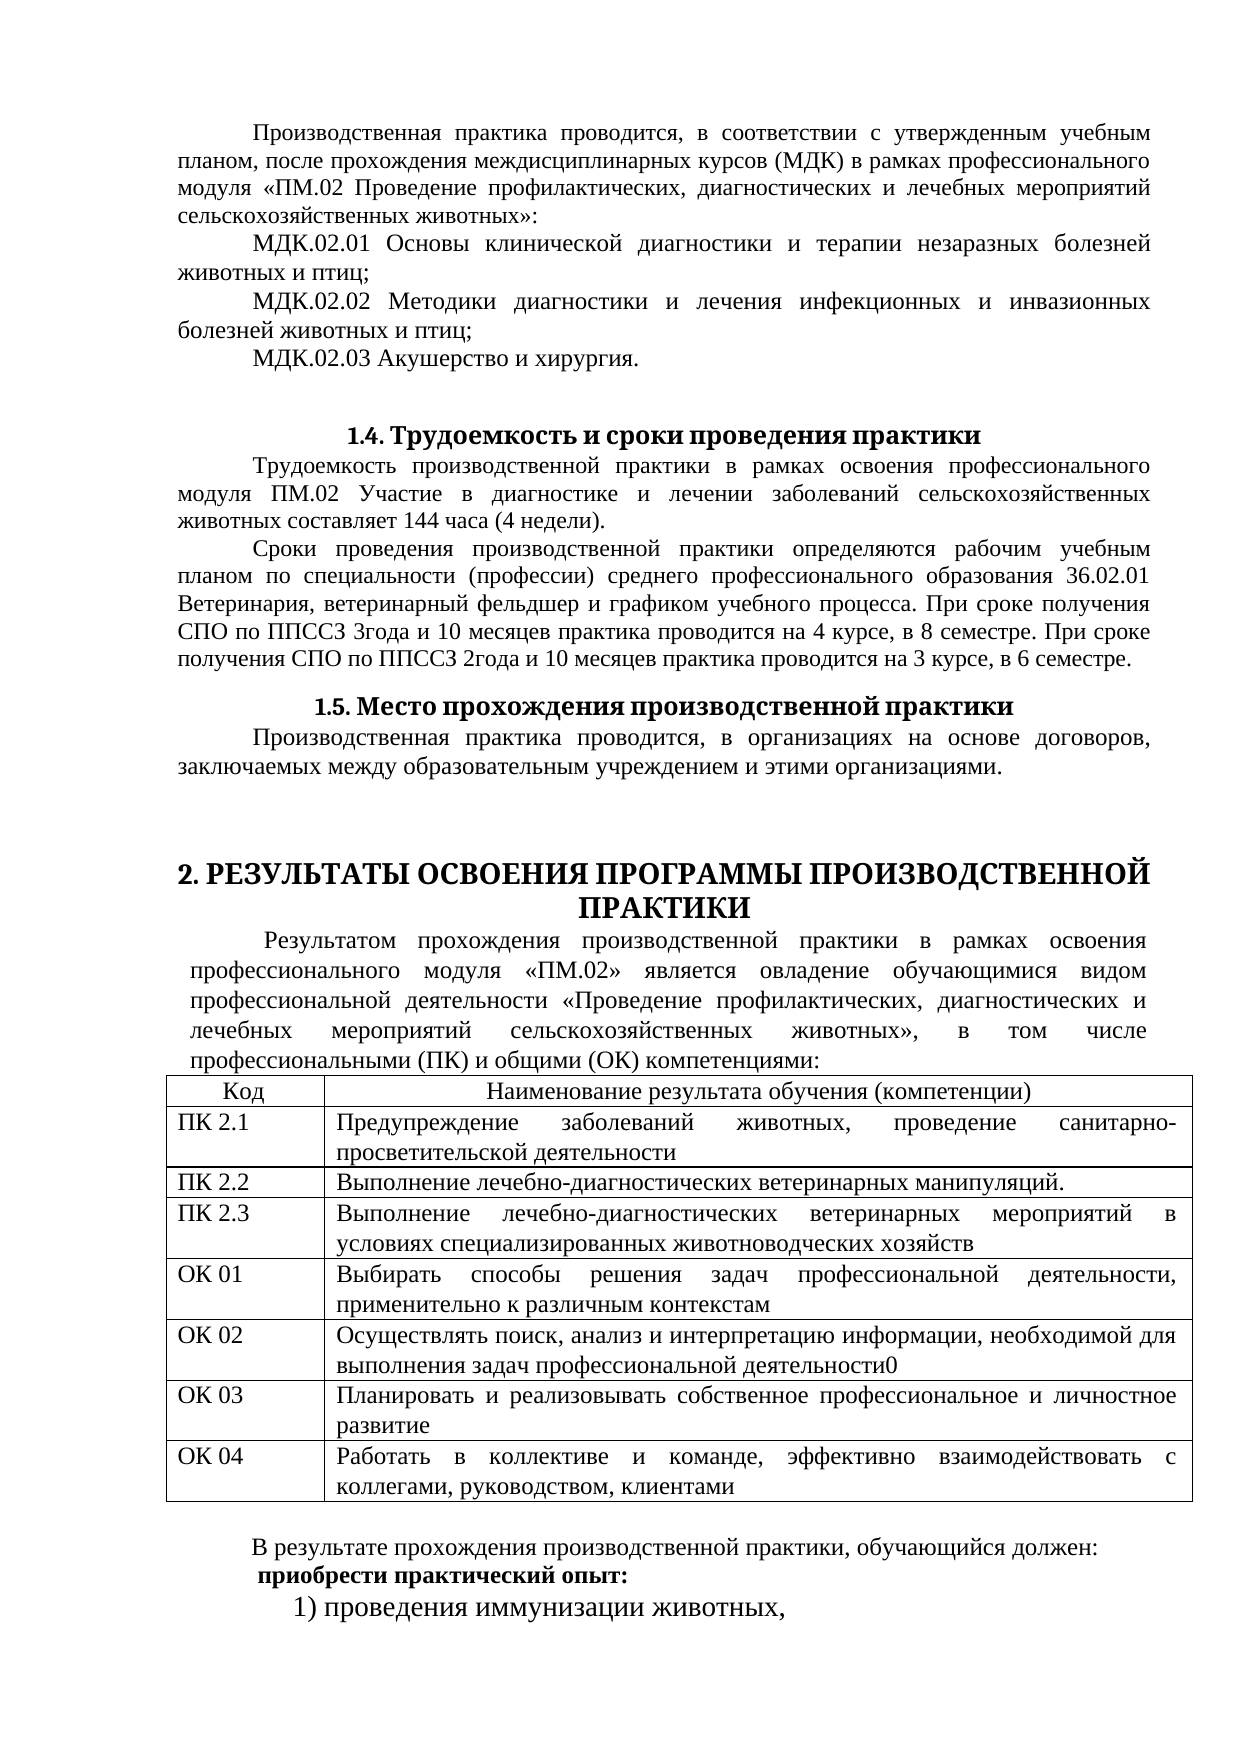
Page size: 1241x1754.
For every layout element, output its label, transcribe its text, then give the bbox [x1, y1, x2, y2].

table_cell Выбирать способы решения задач профессиональной деятельности, применительно к различным контекстам [325, 1259, 1192, 1319]
subtitle 1.4. Трудоемкость и сроки проведения практики [177, 422, 1152, 451]
table_cell ПК 2.2 [167, 1168, 324, 1197]
table_cell ПК 2.1 [167, 1107, 324, 1166]
text 1) проведения иммунизации животных, [177, 1589, 1149, 1623]
table_cell Выполнение лечебно-диагностических ветеринарных манипуляций. [325, 1168, 1192, 1197]
text Сроки проведения производственной практики определяются рабочим учебным планом по специальности (профессии) среднего профессионального образования 36.02.01 Ветеринария, ветеринарный фельдшер и графиком учебного процесса. При сроке получения СПО по ППССЗ 3года и 10 месяцев практика проводится на 4 курсе, в 8 семестре. При сроке получения СПО по ППССЗ 2года и 10 месяцев практика проводится на 3 курсе, в 6 семестре. [177, 534, 1152, 672]
text Производственная практика проводится, в организациях на основе договоров, заключаемых между образовательным учреждением и этими организациями. [177, 722, 1152, 779]
subtitle 1.5. Место прохождения производственной практики [177, 693, 1152, 722]
table_cell Предупреждение заболеваний животных, проведение санитарно-просветительской деятельности [325, 1107, 1192, 1166]
table_cell Выполнение лечебно-диагностических ветеринарных мероприятий в условиях специализированных животноводческих хозяйств [325, 1198, 1192, 1258]
table_header Наименование результата обучения (компетенции) [325, 1076, 1192, 1106]
text МДК.02.02 Методики диагностики и лечения инфекционных и инвазионных болезней животных и птиц; [177, 286, 1152, 343]
table_cell ПК 2.3 [167, 1198, 324, 1258]
table_cell ОК 04 [167, 1441, 324, 1501]
text Трудоемкость производственной практики в рамках освоения профессионального модуля ПМ.02 Участие в диагностике и лечении заболеваний сельскохозяйственных животных составляет 144 часа (4 недели). [177, 451, 1152, 534]
table_cell ОК 01 [167, 1259, 324, 1319]
text Производственная практика проводится, в соответствии с утвержденным учебным планом, после прохождения междисциплинарных курсов (МДК) в рамках профессионального модуля «ПМ.02 Проведение профилактических, диагностических и лечебных мероприятий сельскохозяйственных животных»: [177, 118, 1152, 228]
text МДК.02.03 Акушерство и хирургия. [177, 343, 1152, 372]
table_cell Работать в коллективе и команде, эффективно взаимодействовать с коллегами, руководством, клиентами [325, 1441, 1192, 1501]
text приобрести практический опыт: [177, 1561, 1152, 1589]
table_header Код [167, 1076, 324, 1106]
text Результатом прохождения производственной практики в рамках освоения профессионального модуля «ПМ.02» является овладение обучающимися видом профессиональной деятельности «Проведение профилактических, диагностических и лечебных мероприятий сельскохозяйственных животных», в том числе профессиональными (ПК) и общими (ОК) компетенциями: [190, 925, 1147, 1074]
subtitle 2. РЕЗУЛЬТАТЫ ОСВОЕНИЯ ПРОГРАММЫ ПРОИЗВОДСТВЕННОЙ ПРАКТИКИ [177, 858, 1152, 925]
table_cell ОК 02 [167, 1320, 324, 1379]
text В результате прохождения производственной практики, обучающийся должен: [177, 1532, 1152, 1561]
table_cell Осуществлять поиск, анализ и интерпретацию информации, необходимой для выполнения задач профессиональной деятельности0 [325, 1320, 1192, 1379]
text МДК.02.01 Основы клинической диагностики и терапии незаразных болезней животных и птиц; [177, 228, 1152, 286]
table_cell Планировать и реализовывать собственное профессиональное и личностное развитие [325, 1381, 1192, 1440]
table_cell ОК 03 [167, 1381, 324, 1440]
